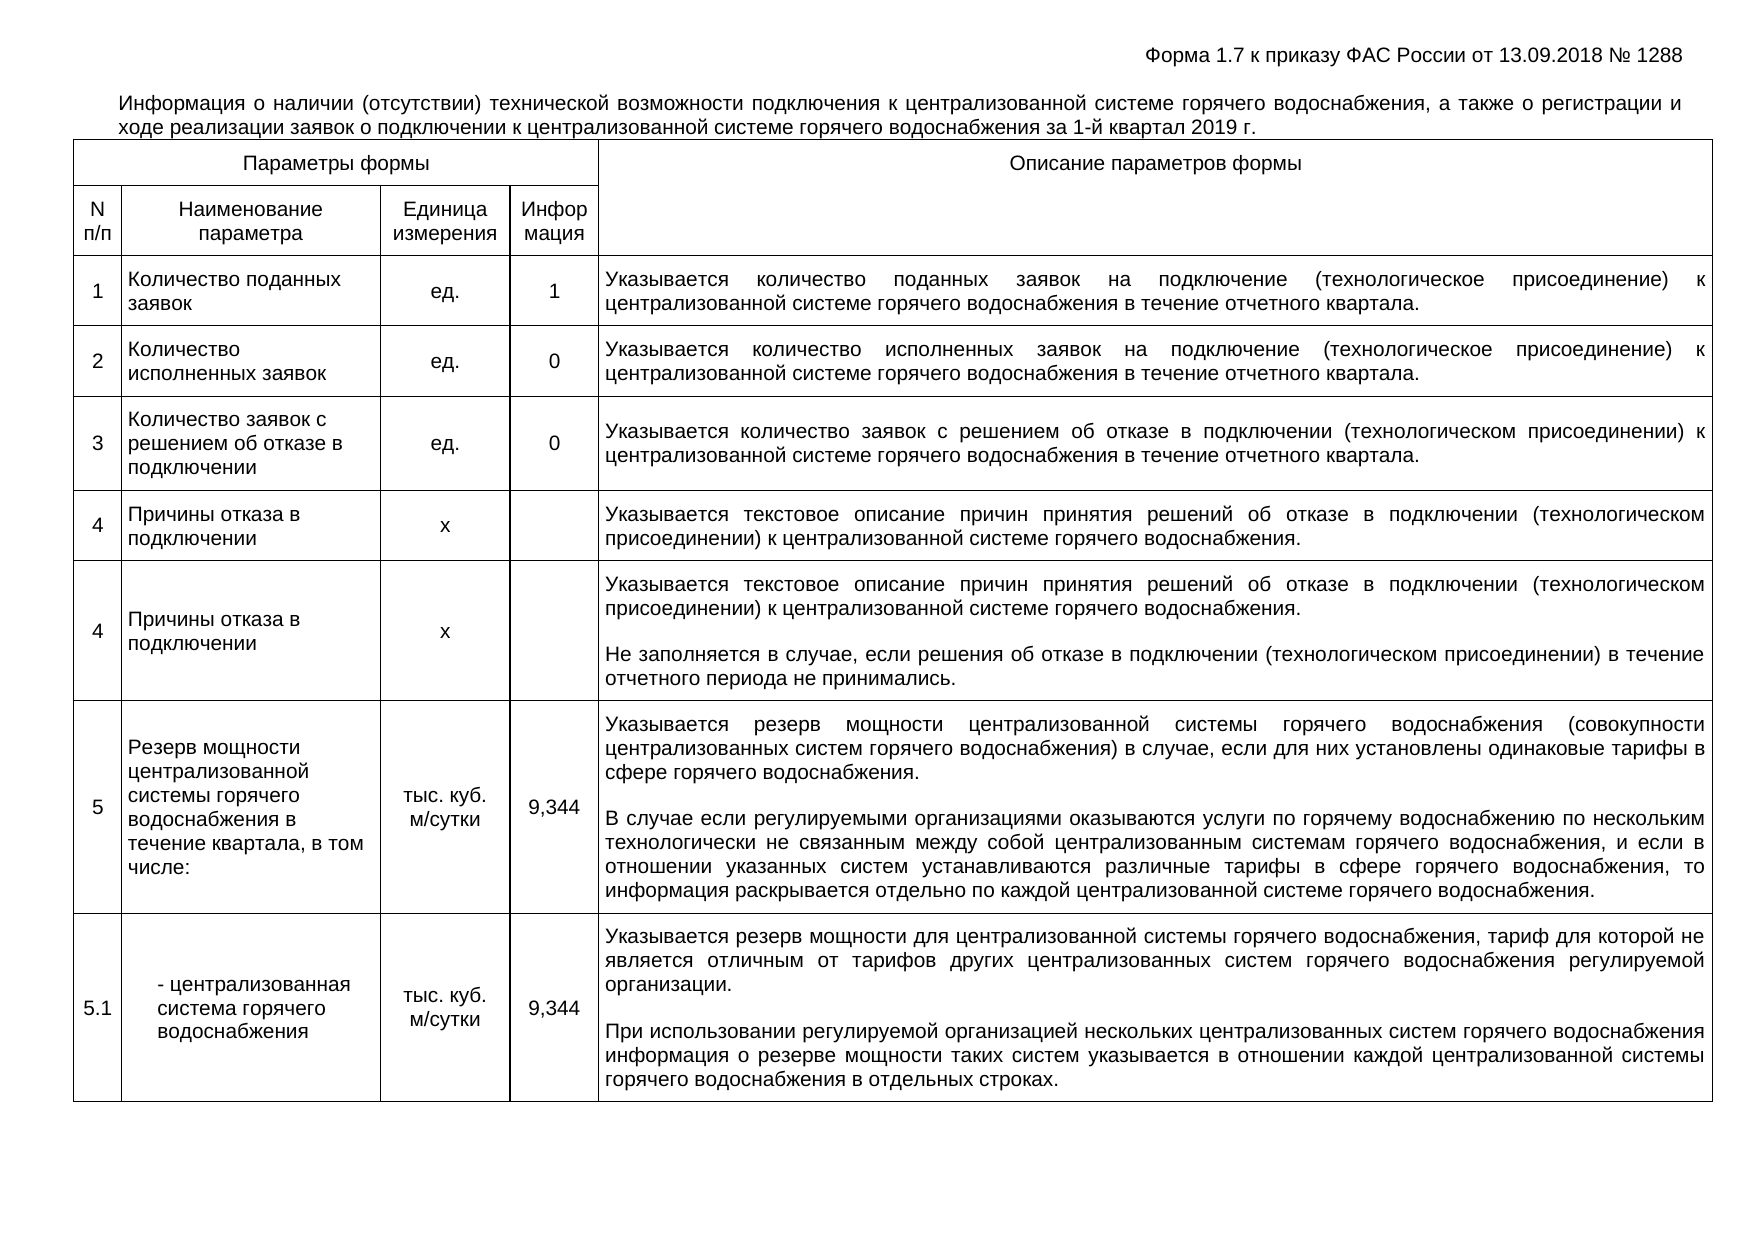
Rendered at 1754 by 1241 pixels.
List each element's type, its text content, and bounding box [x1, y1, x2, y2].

table_cell x [381, 491, 509, 560]
table_cell 0 [511, 397, 598, 490]
table_cell Указывается количество заявок с решением об отказе в подключении (технологическом присоединении) к централизованной системе горячего водоснабжения в течение отчетного квартала. [599, 397, 1712, 490]
table_cell Указывается количество поданных заявок на подключение (технологическое присоединение) к централизованной системе горячего водоснабжения в течение отчетного квартала. [599, 256, 1712, 325]
table_cell Причины отказа в подключении [122, 561, 380, 700]
table_cell - централизованная система горячего водоснабжения [122, 914, 380, 1101]
table_cell Указывается резерв мощности централизованной системы горячего водоснабжения (совокупности централизованных систем горячего водоснабжения) в случае, если для них установлены одинаковые тарифы в сфере горячего водоснабжения. [599, 701, 1712, 794]
table_cell тыс. куб. м/сутки [381, 701, 509, 913]
text Форма 1.7 к приказу ФАС России от 13.09.2018 № 1288 [118, 43, 1683, 67]
table_cell Не заполняется в случае, если решения об отказе в подключении (технологическом присоединении) в течение отчетного периода не принимались. [599, 630, 1712, 700]
table_cell Количество заявок с решением об отказе в подключении [122, 397, 380, 490]
table_cell ед. [381, 326, 509, 396]
table_cell [511, 491, 598, 560]
table_cell тыс. куб. м/сутки [381, 914, 509, 1101]
table_cell Наименование параметра [122, 186, 380, 255]
table_cell Информация [511, 186, 598, 255]
table_cell Указывается количество исполненных заявок на подключение (технологическое присоединение) к централизованной системе горячего водоснабжения в течение отчетного квартала. [599, 326, 1712, 396]
text Информация о наличии (отсутствии) технической возможности подключения к централизованной системе горячего водоснабжения, а также о регистрации и ходе реализации заявок о подключении к централизованной системе горячего водоснабжения за 1-й квартал 2019 г. [118, 91, 1683, 139]
table_cell ед. [381, 397, 509, 490]
table_cell Резерв мощности централизованной системы горячего водоснабжения в течение квартала, в том числе: [122, 701, 380, 913]
table_cell N п/п [74, 186, 121, 255]
table_cell Количество поданных заявок [122, 256, 380, 325]
table_cell В случае если регулируемыми организациями оказываются услуги по горячему водоснабжению по нескольким технологически не связанным между собой централизованным системам горячего водоснабжения, и если в отношении указанных систем устанавливаются различные тарифы в сфере горячего водоснабжения, то информация раскрывается отдельно по каждой централизованной системе горячего водоснабжения. [599, 795, 1712, 913]
table_header Описание параметров формы [599, 140, 1712, 255]
table_cell 1 [511, 256, 598, 325]
table_cell [511, 561, 598, 700]
table_cell 4 [74, 491, 121, 560]
table_cell Единица измерения [381, 186, 509, 255]
table_cell При использовании регулируемой организацией нескольких централизованных систем горячего водоснабжения информация о резерве мощности таких систем указывается в отношении каждой централизованной системы горячего водоснабжения в отдельных строках. [599, 1007, 1712, 1101]
table_cell 9,344 [511, 701, 598, 913]
table_cell 1 [74, 256, 121, 325]
table_cell ед. [381, 256, 509, 325]
table_cell 2 [74, 326, 121, 396]
table_cell 9,344 [511, 914, 598, 1101]
table_cell Причины отказа в подключении [122, 491, 380, 560]
table_cell Указывается текстовое описание причин принятия решений об отказе в подключении (технологическом присоединении) к централизованной системе горячего водоснабжения. [599, 491, 1712, 560]
table_cell Указывается резерв мощности для централизованной системы горячего водоснабжения, тариф для которой не является отличным от тарифов других централизованных систем горячего водоснабжения регулируемой организации. [599, 914, 1712, 1007]
table_cell 0 [511, 326, 598, 396]
table_cell Количество исполненных заявок [122, 326, 380, 396]
table_cell 4 [74, 561, 121, 700]
table_cell Указывается текстовое описание причин принятия решений об отказе в подключении (технологическом присоединении) к централизованной системе горячего водоснабжения. [599, 561, 1712, 630]
table_cell 3 [74, 397, 121, 490]
table_cell x [381, 561, 509, 700]
table_header Параметры формы [74, 140, 598, 185]
table_cell 5 [74, 701, 121, 913]
table_cell 5.1 [74, 914, 121, 1101]
